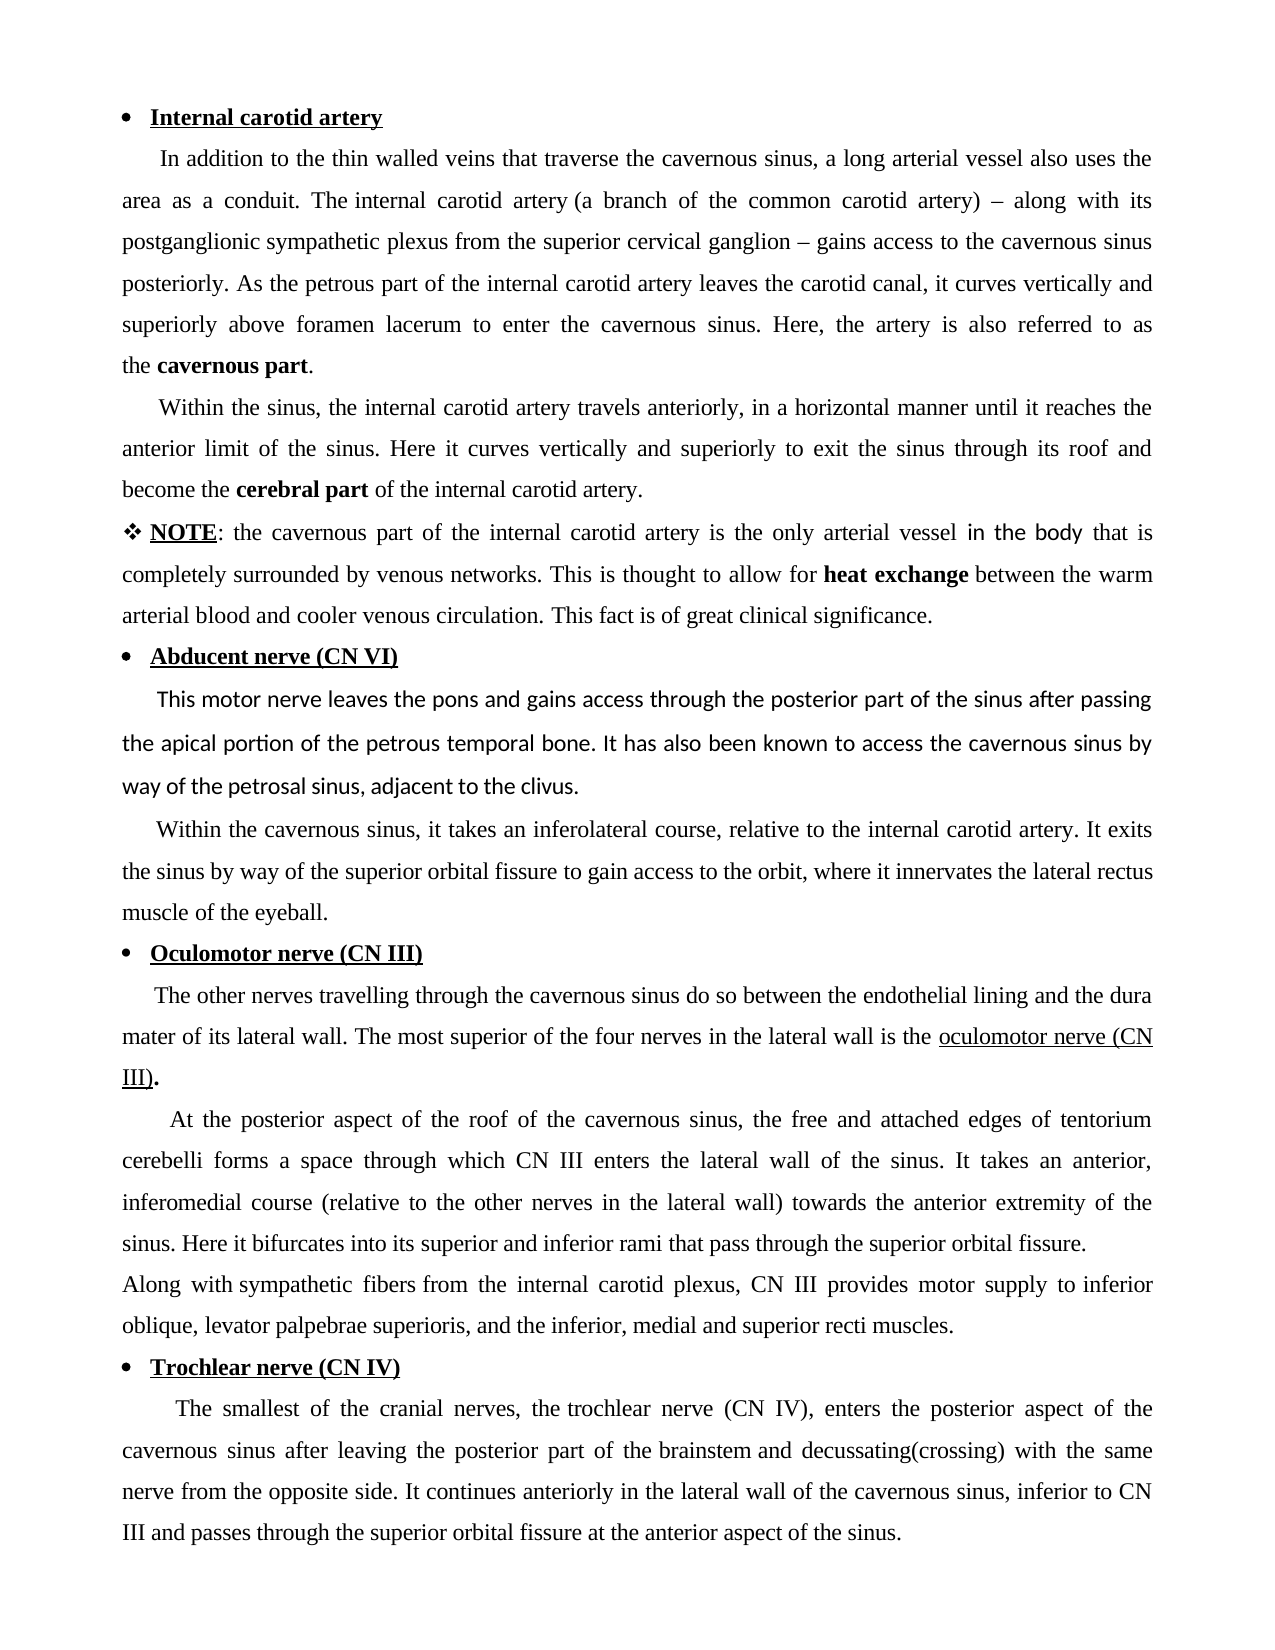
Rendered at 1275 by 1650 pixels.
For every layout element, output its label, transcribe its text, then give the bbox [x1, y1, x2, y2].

list This motor nerve leaves the pons and gains access through the posterior part of the sinus after passing the apical portion of the petrous temporal bone. It has also been known to access the cavernous sinus by way of the petrosal sinus, adjacent to the clivus. [122, 684, 1153, 801]
list Oculomotor nerve (CN III) [122, 939, 1153, 967]
list Abducent nerve (CN VI) [122, 642, 1153, 670]
text Within the sinus, the internal carotid artery travels anteriorly, in a horizontal manner until it reaches the anterior limit of the sinus. Here it curves vertically and superiorly to exit the sinus through its roof and become the cerebral part of the internal carotid artery. [122, 393, 1153, 503]
list The other nerves travelling through the cavernous sinus do so between the endothelial lining and the dura mater of its lateral wall. The most superior of the four nerves in the lateral wall is the oculomotor nerve (CN III). [122, 981, 1153, 1091]
list At the posterior aspect of the roof of the cavernous sinus, the free and attached edges of tentorium cerebelli forms a space through which CN III enters the lateral wall of the sinus. It takes an anterior, inferomedial course (relative to the other nerves in the lateral wall) towards the anterior extremity of the sinus. Here it bifurcates into its superior and inferior rami that pass through the superior orbital fissure. [122, 1105, 1153, 1256]
list Within the cavernous sinus, it takes an inferolateral course, relative to the internal carotid artery. It exits the sinus by way of the superior orbital fissure to gain access to the orbit, where it innervates the lateral rectus muscle of the eyeball. [122, 815, 1153, 926]
text In addition to the thin walled veins that traverse the cavernous sinus, a long arterial vessel also uses the area as a conduit. The internal carotid artery (a branch of the common carotid artery) – along with its postganglionic sympathetic plexus from the superior cervical ganglion – gains access to the cavernous sinus posteriorly. As the petrous part of the internal carotid artery leaves the carotid canal, it curves vertically and superiorly above foramen lacerum to enter the cavernous sinus. Here, the artery is also referred to as the cavernous part. [122, 144, 1153, 379]
list Internal carotid artery [122, 103, 1153, 131]
list Along with sympathetic fibers from the internal carotid plexus, CN III provides motor supply to inferior oblique, levator palpebrae superioris, and the inferior, medial and superior recti muscles. [122, 1270, 1153, 1339]
list The smallest of the cranial nerves, the trochlear nerve (CN IV), enters the posterior aspect of the cavernous sinus after leaving the posterior part of the brainstem and decussating(crossing) with the same nerve from the opposite side. It continues anteriorly in the lateral wall of the cavernous sinus, inferior to CN III and passes through the superior orbital fissure at the anterior aspect of the sinus. [122, 1394, 1153, 1546]
list Trochlear nerve (CN IV) [122, 1353, 1153, 1381]
list NOTE: the cavernous part of the internal carotid artery is the only arterial vessel in the body that is completely surrounded by venous networks. This is thought to allow for heat exchange between the warm arterial blood and cooler venous circulation. This fact is of great clinical significance. [122, 517, 1153, 629]
